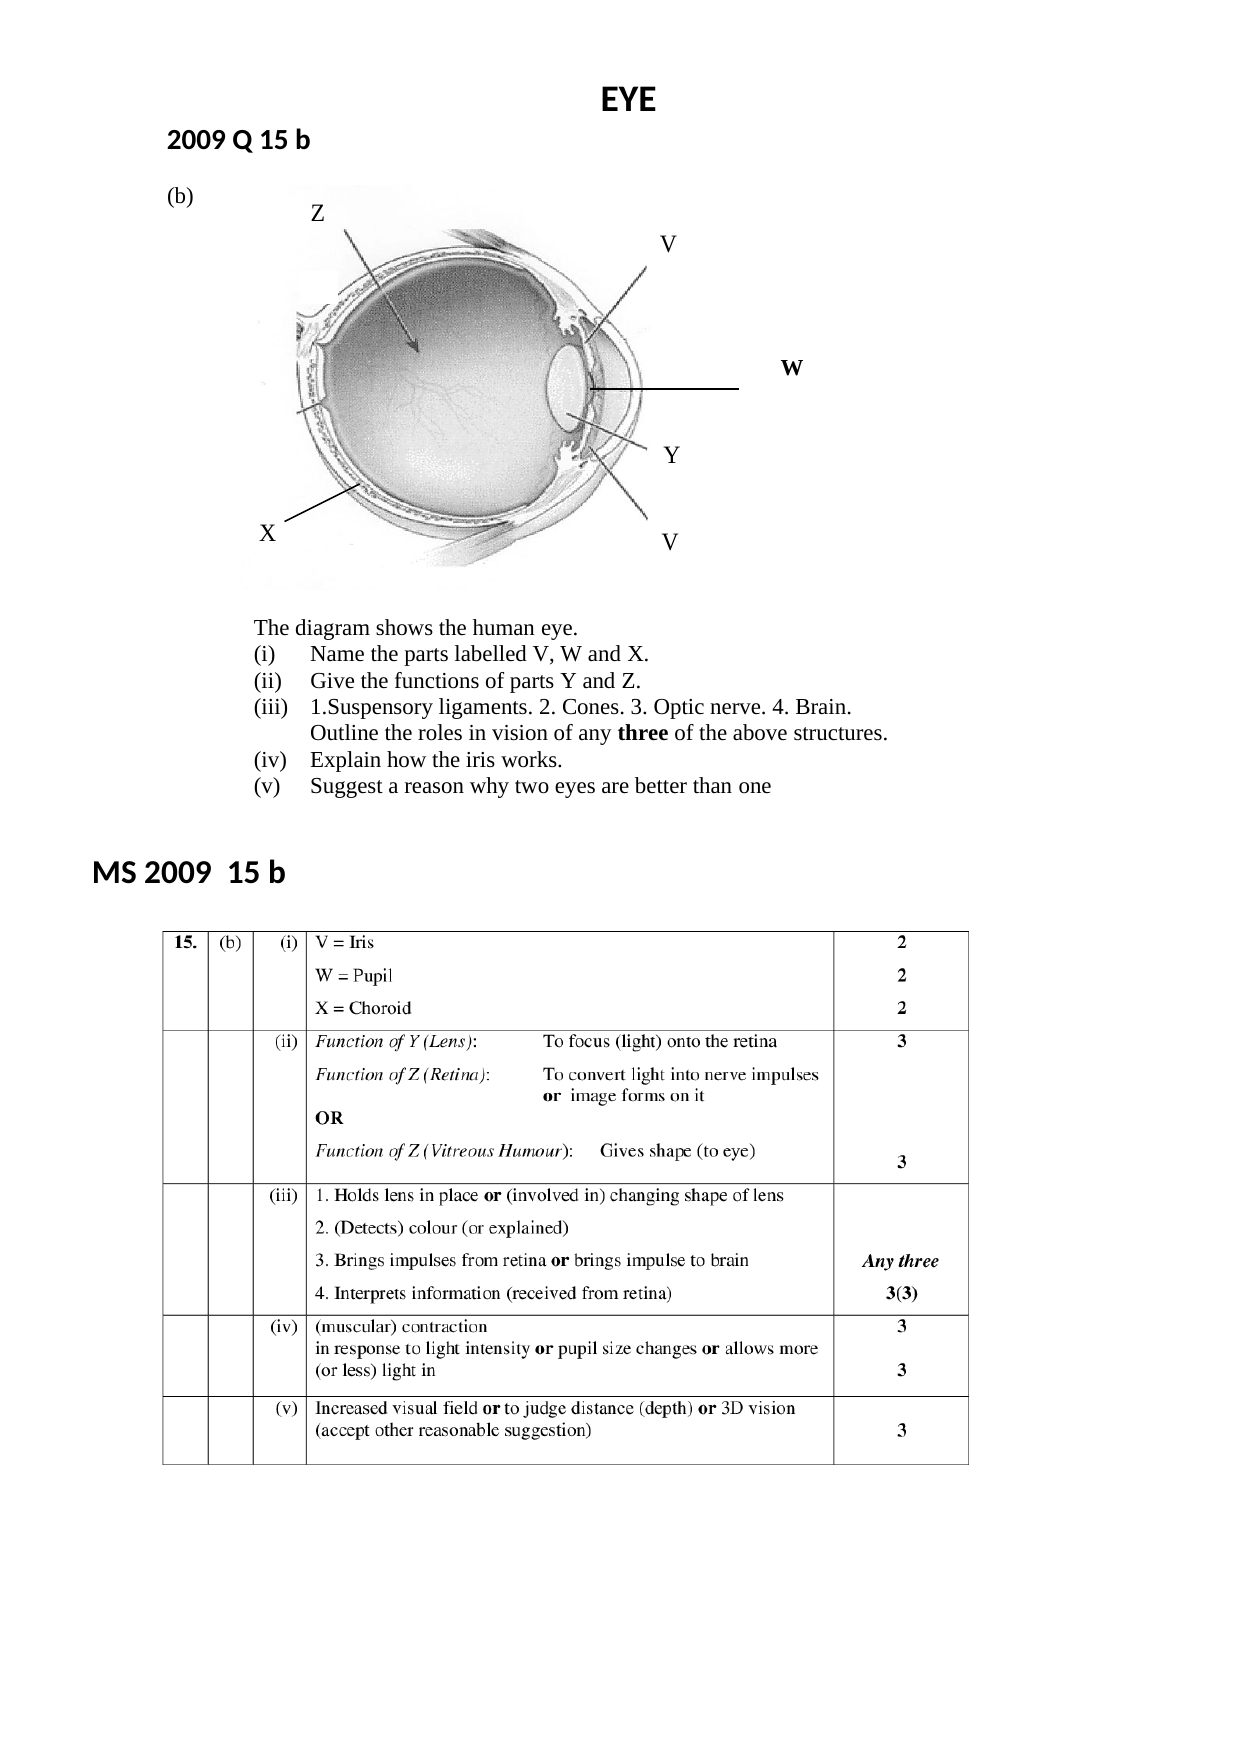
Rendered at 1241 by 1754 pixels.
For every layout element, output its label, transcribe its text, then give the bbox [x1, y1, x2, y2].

subtitle W [776, 354, 807, 381]
picture [241, 185, 720, 590]
text 2009 Q 15 b [92, 121, 1165, 156]
list Explain how the iris works. [254, 746, 1165, 772]
text (b) [167, 183, 1165, 209]
text The diagram shows the human eye. [254, 614, 1165, 641]
list 1.Suspensory ligaments. 2. Cones. 3. Optic nerve. 4. Brain. Outline the roles in vision of any three of the above structures. [254, 693, 891, 746]
list Name the parts labelled V, W and X. [254, 641, 1165, 667]
list Give the functions of parts Y and Z. [254, 667, 1165, 693]
list Suggest a reason why two eyes are better than one [254, 772, 1165, 798]
text MS 2009 15 b [92, 852, 1165, 892]
